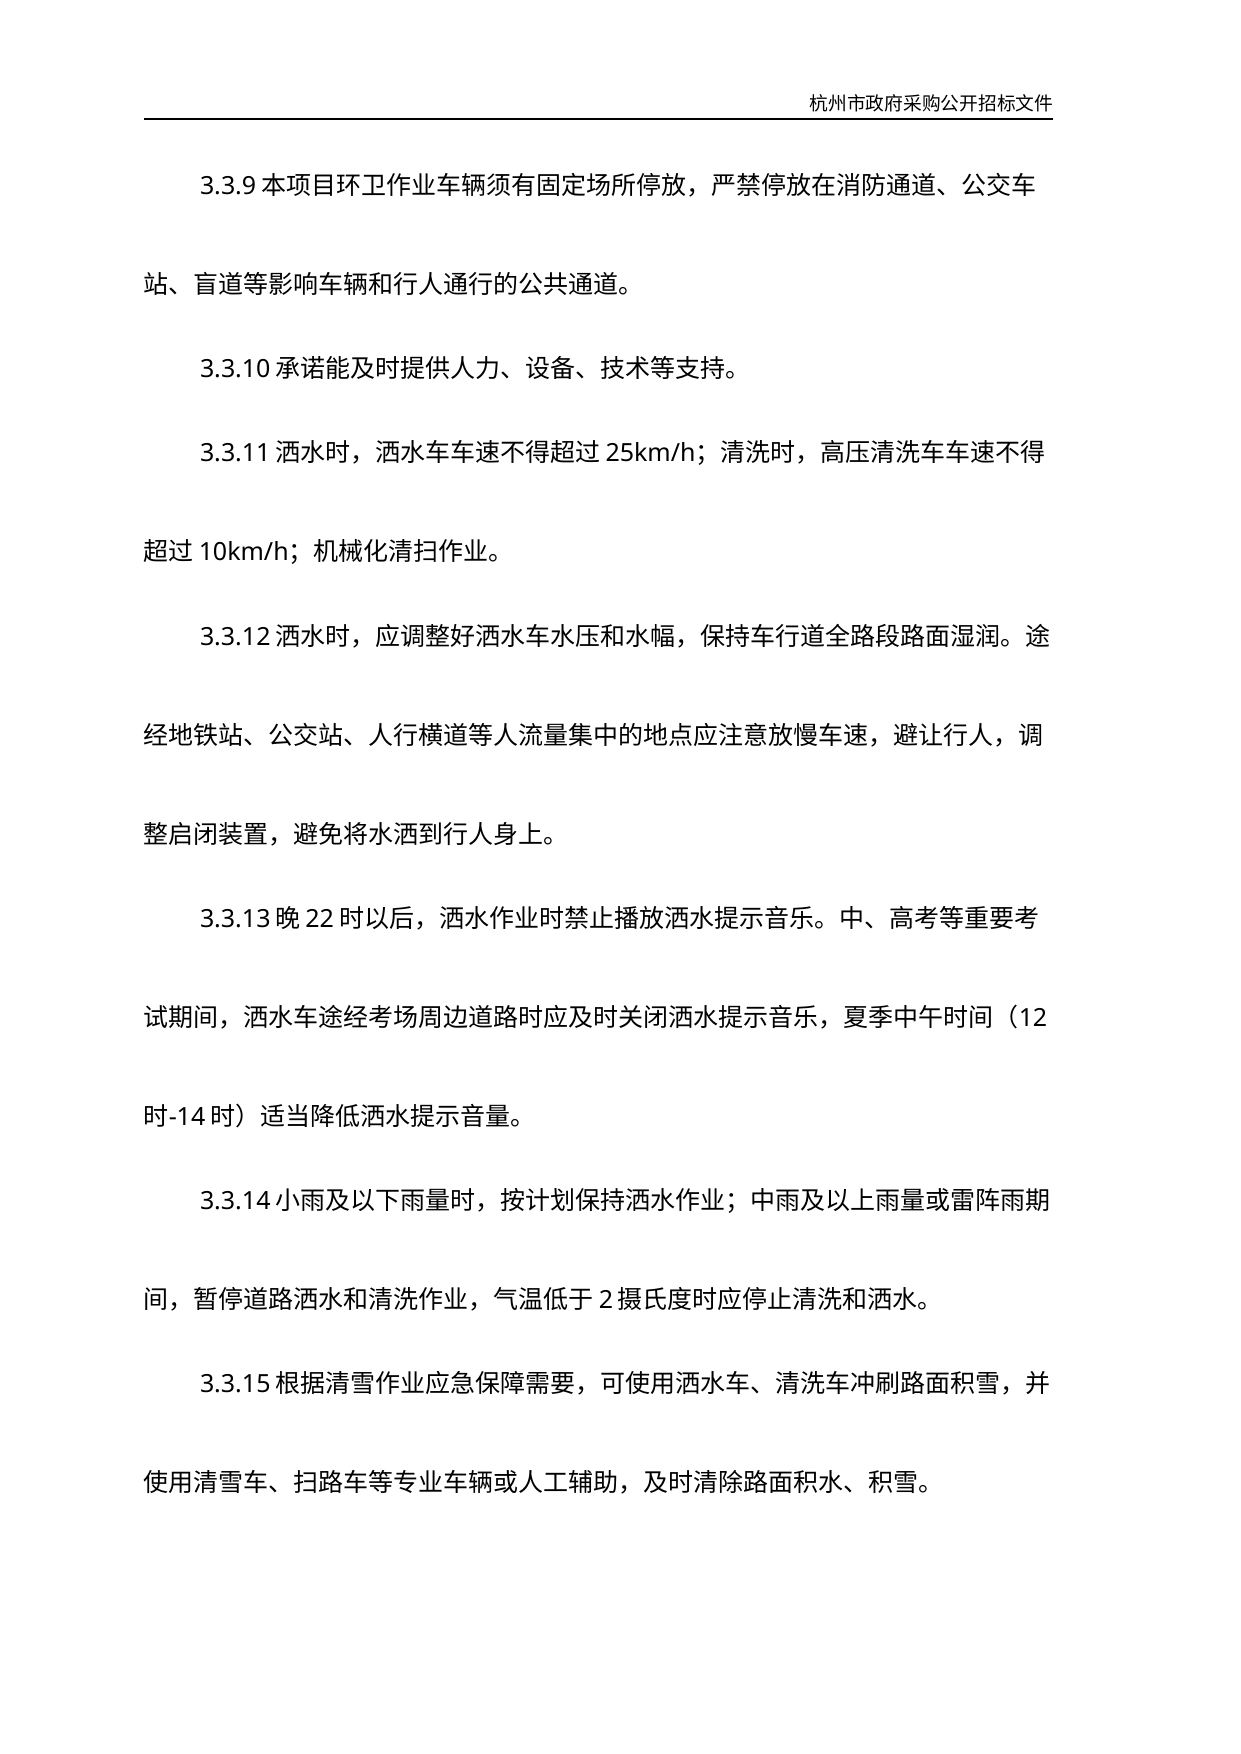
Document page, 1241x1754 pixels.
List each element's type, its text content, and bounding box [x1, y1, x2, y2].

text 3.3.11洒水时，洒水车车速不得超过25km/h；清洗时，高压清洗车车速不得超过10km/h；机械化清扫作业。 [143, 418, 1053, 583]
text 3.3.9本项目环卫作业车辆须有固定场所停放，严禁停放在消防通道、公交车站、盲道等影响车辆和行人通行的公共通道。 [143, 151, 1053, 316]
text 3.3.10承诺能及时提供人力、设备、技术等支持。 [143, 334, 1053, 400]
text 3.3.14小雨及以下雨量时，按计划保持洒水作业；中雨及以上雨量或雷阵雨期间，暂停道路洒水和清洗作业，气温低于2摄氏度时应停止清洗和洒水。 [143, 1166, 1053, 1331]
text 3.3.13晚22时以后，洒水作业时禁止播放洒水提示音乐。中、高考等重要考试期间，洒水车途经考场周边道路时应及时关闭洒水提示音乐，夏季中午时间（12时-14时）适当降低洒水提示音量。 [143, 883, 1053, 1148]
text 3.3.15根据清雪作业应急保障需要，可使用洒水车、清洗车冲刷路面积雪，并使用清雪车、扫路车等专业车辆或人工辅助，及时清除路面积水、积雪。 [143, 1349, 1053, 1514]
text 3.3.12洒水时，应调整好洒水车水压和水幅，保持车行道全路段路面湿润。途经地铁站、公交站、人行横道等人流量集中的地点应注意放慢车速，避让行人，调整启闭装置，避免将水洒到行人身上。 [143, 601, 1053, 865]
